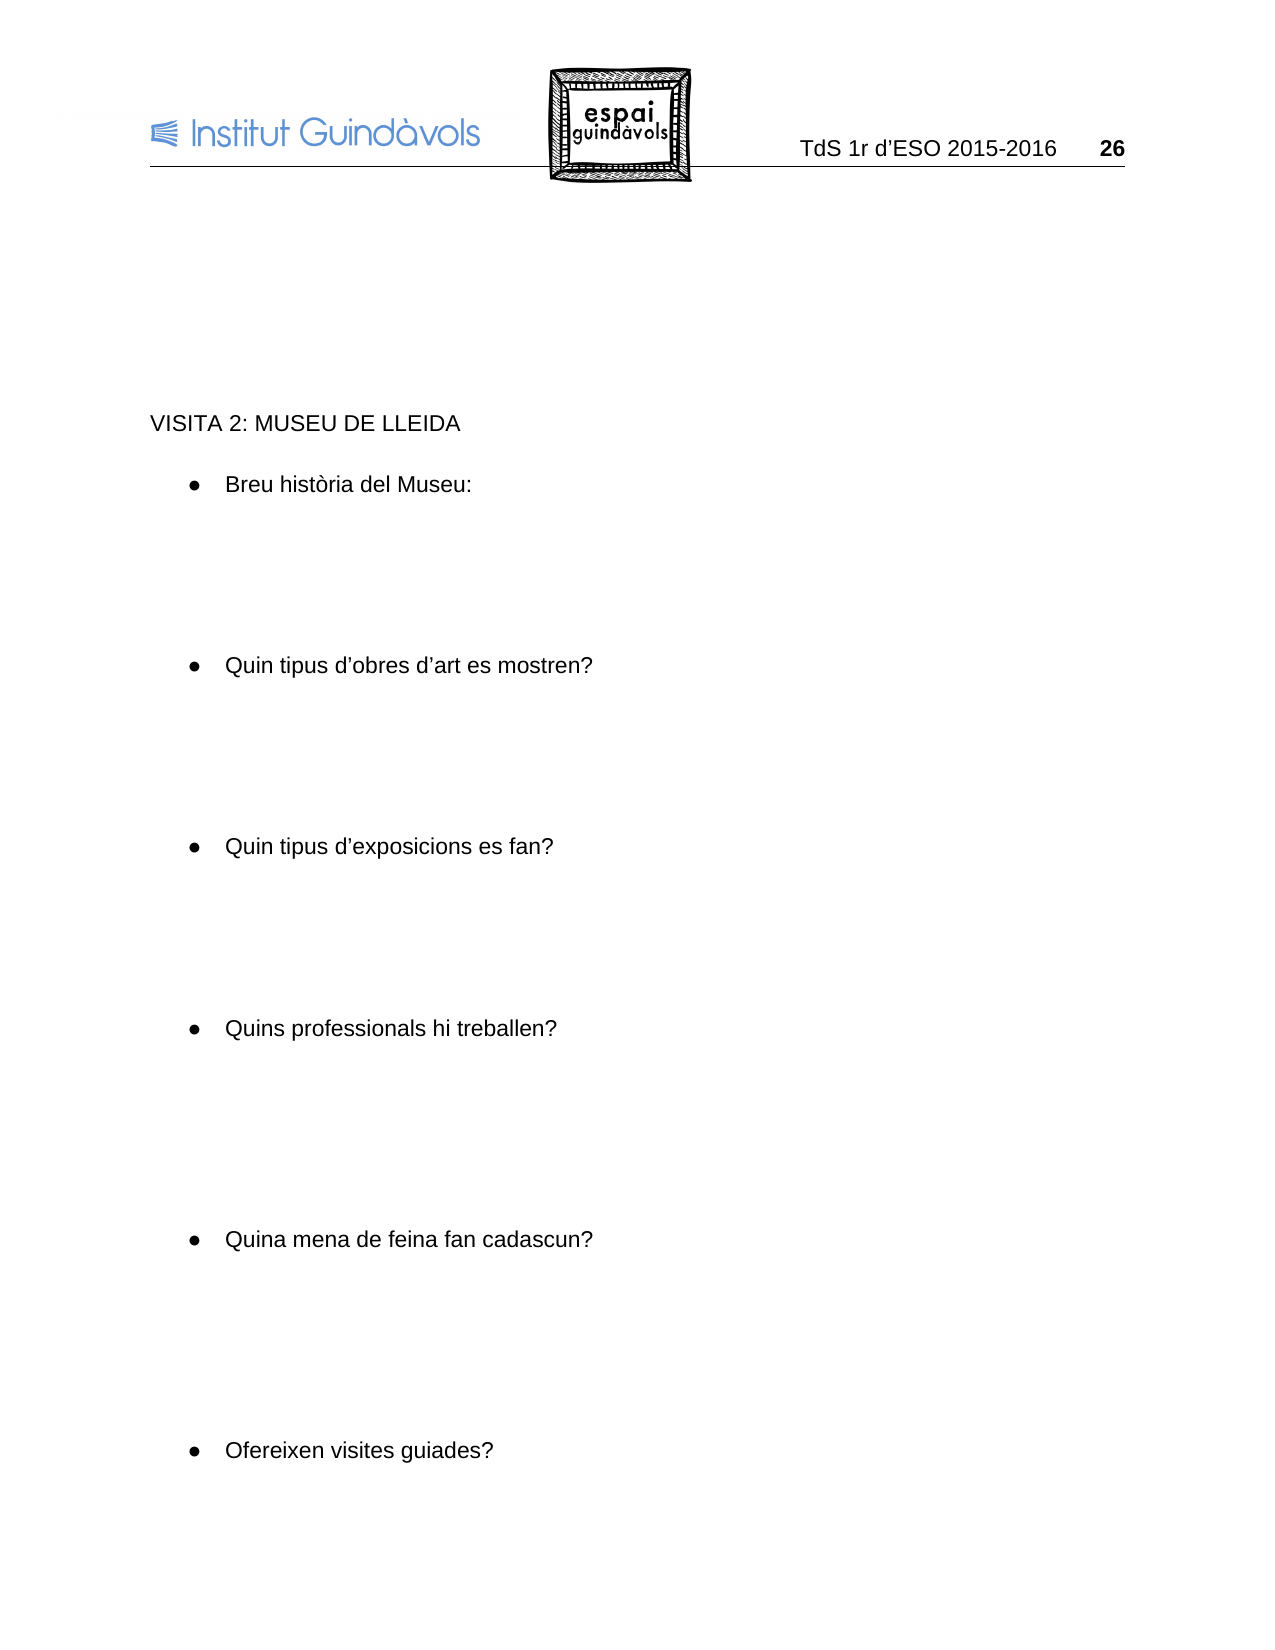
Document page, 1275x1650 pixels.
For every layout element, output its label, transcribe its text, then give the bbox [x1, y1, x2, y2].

list Breu història del Museu: [187, 471, 1125, 497]
list Ofereixen visites guiades? [187, 1437, 1125, 1464]
picture [544, 64, 696, 166]
text VISITA 2: MUSEU DE LLEIDA [150, 410, 1125, 437]
list Quin tipus d’exposicions es fan? [187, 833, 1125, 860]
list Quin tipus d’obres d’art es mostren? [187, 652, 1125, 678]
list Quina mena de feina fan cadascun? [187, 1226, 1125, 1252]
picture [53, 90, 522, 172]
picture [544, 167, 696, 186]
list Quins professionals hi treballen? [187, 1014, 1125, 1041]
